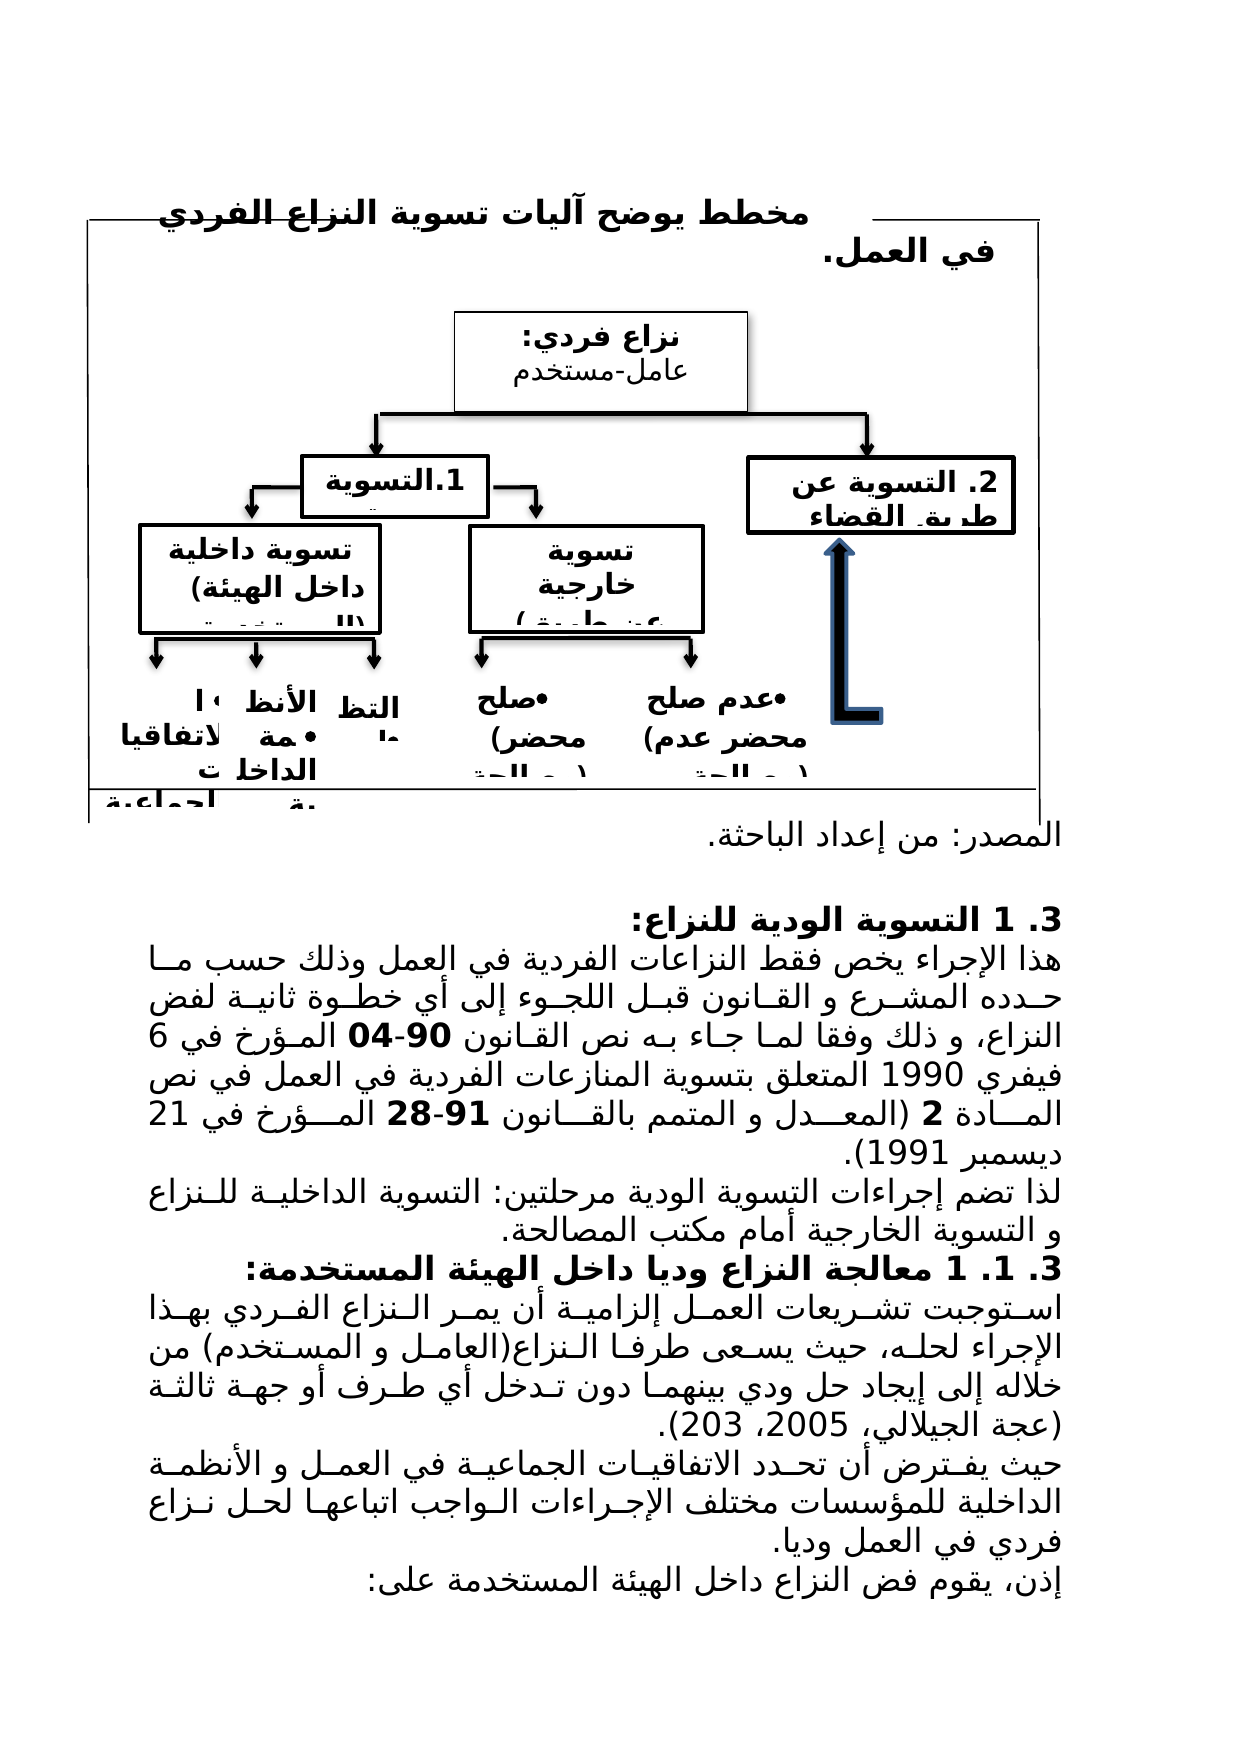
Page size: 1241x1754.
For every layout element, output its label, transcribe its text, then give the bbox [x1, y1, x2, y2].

text إذن، يقوم فض النزاع داخل الهيئة المستخدمة على: [148, 1561, 1063, 1599]
text 3. 1. 1 معالجة النزاع وديا داخل الهيئة المستخدمة: [148, 1250, 1063, 1289]
text المصدر: من إعداد الباحثة. [148, 816, 1063, 855]
list مخطط يوضح آليات تسوية النزاع الفردي في العمل. [148, 193, 996, 271]
text استوجبت تشريعات العمل إلزامية أن يمر النزاع الفردي بهذا الإجراء لحله، حيث يسعى طرفا النزاع(العامل و المستخدم) من خلاله إلى إيجاد حل ودي بينهما دون تدخل أي طرف أو جهة ثالثة (عجة الجيلالي، 2005، 203). [148, 1289, 1063, 1444]
text لذا تضم إجراءات التسوية الودية مرحلتين: التسوية الداخلية للنزاع و التسوية الخارجية أمام مكتب المصالحة. [148, 1172, 1063, 1250]
text هذا الإجراء يخص فقط النزاعات الفردية في العمل وذلك حسب ما حدده المشرع و القانون قبل اللجوء إلى أي خطوة ثانية لفض النزاع، و ذلك وفقا لما جاء به نص القانون 90-04 المؤرخ في 6 فيفري 1990 المتعلق بتسوية المنازعات الفردية في العمل في نص المادة 2 (المعدل و المتمم بالقانون 91-28 المؤرخ في 21 ديسمبر 1991). [148, 939, 1063, 1172]
text حيث يفترض أن تحدد الاتفاقيات الجماعية في العمل و الأنظمة الداخلية للمؤسسات مختلف الإجراءات الواجب اتباعها لحل نزاع فردي في العمل وديا. [148, 1444, 1063, 1561]
text 3. 1 التسوية الودية للنزاع: [148, 900, 1063, 939]
